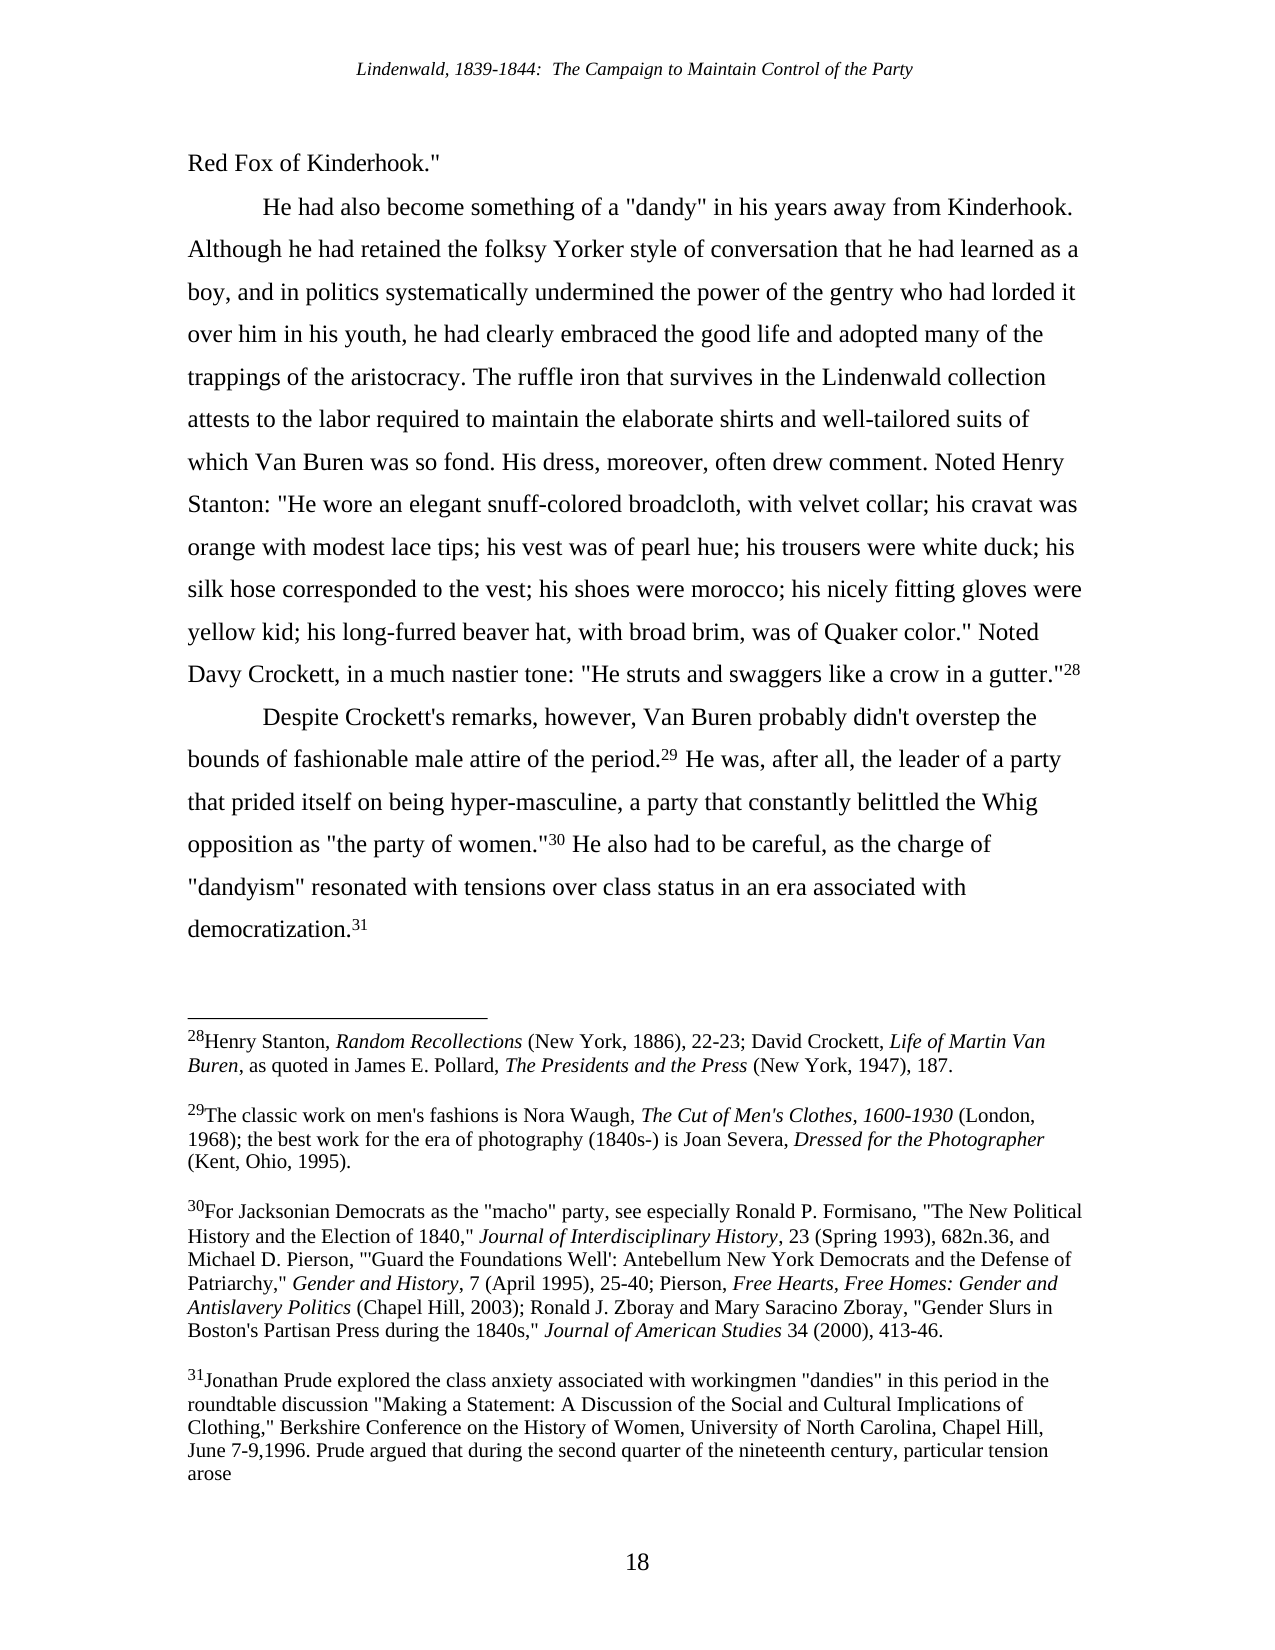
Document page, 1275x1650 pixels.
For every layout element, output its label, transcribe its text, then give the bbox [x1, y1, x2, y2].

text Despite Crockett's remarks, however, Van Buren probably didn't overstep the bounds of fashionable male attire of the period.29 He was, after all, the leader of a party that prided itself on being hyper-masculine, a party that constantly belittled the Whig opposition as "the party of women."30 He also had to be careful, as the charge of "dandyism" resonated with tensions over class status in an era associated with democratization.31 [187, 702, 1085, 943]
text Red Fox of Kinderhook." [187, 148, 1117, 177]
text 29The classic work on men's fashions is Nora Waugh, The Cut of Men's Clothes, 1600-1930 (London, 1968); the best work for the era of photography (1840s-) is Joan Severa, Dressed for the Photographer (Kent, Ohio, 1995). [187, 1102, 1085, 1173]
text 31Jonathan Prude explored the class anxiety associated with workingmen "dandies" in this period in the roundtable discussion "Making a Statement: A Discussion of the Social and Cultural Implications of Clothing," Berkshire Conference on the History of Women, University of North Carolina, Chapel Hill, June 7-9,1996. Prude argued that during the second quarter of the nineteenth century, particular tension arose [187, 1367, 1083, 1485]
text 28Henry Stanton, Random Recollections (New York, 1886), 22-23; David Crockett, Life of Martin Van Buren, as quoted in James E. Pollard, The Presidents and the Press (New York, 1947), 187. [187, 1028, 1085, 1077]
text He had also become something of a "dandy" in his years away from Kinderhook. Although he had retained the folksy Yorker style of conversation that he had learned as a boy, and in politics systematically undermined the power of the gentry who had lorded it over him in his youth, he had clearly embraced the good life and adopted many of the trappings of the aristocracy. The ruffle iron that survives in the Lindenwald collection attests to the labor required to maintain the elaborate shirts and well-tailored suits of which Van Buren was so fond. His dress, moreover, often drew comment. Noted Henry Stanton: "He wore an elegant snuff-colored broadcloth, with velvet collar; his cravat was orange with modest lace tips; his vest was of pearl hue; his trousers were white duck; his silk hose corresponded to the vest; his shoes were morocco; his nicely fitting gloves were yellow kid; his long-furred beaver hat, with broad brim, was of Quaker color." Noted Davy Crockett, in a much nastier tone: "He struts and swaggers like a crow in a gutter."28 [187, 192, 1087, 688]
text 30For Jacksonian Democrats as the "macho" party, see especially Ronald P. Formisano, "The New Political History and the Election of 1840," Journal of Interdisciplinary History, 23 (Spring 1993), 682n.36, and Michael D. Pierson, "'Guard the Foundations Well': Antebellum New York Democrats and the Defense of Patriarchy," Gender and History, 7 (April 1995), 25-40; Pierson, Free Hearts, Free Homes: Gender and Antislavery Politics (Chapel Hill, 2003); Ronald J. Zboray and Mary Saracino Zboray, "Gender Slurs in Boston's Partisan Press during the 1840s," Journal of American Studies 34 (2000), 413-46. [187, 1197, 1085, 1342]
